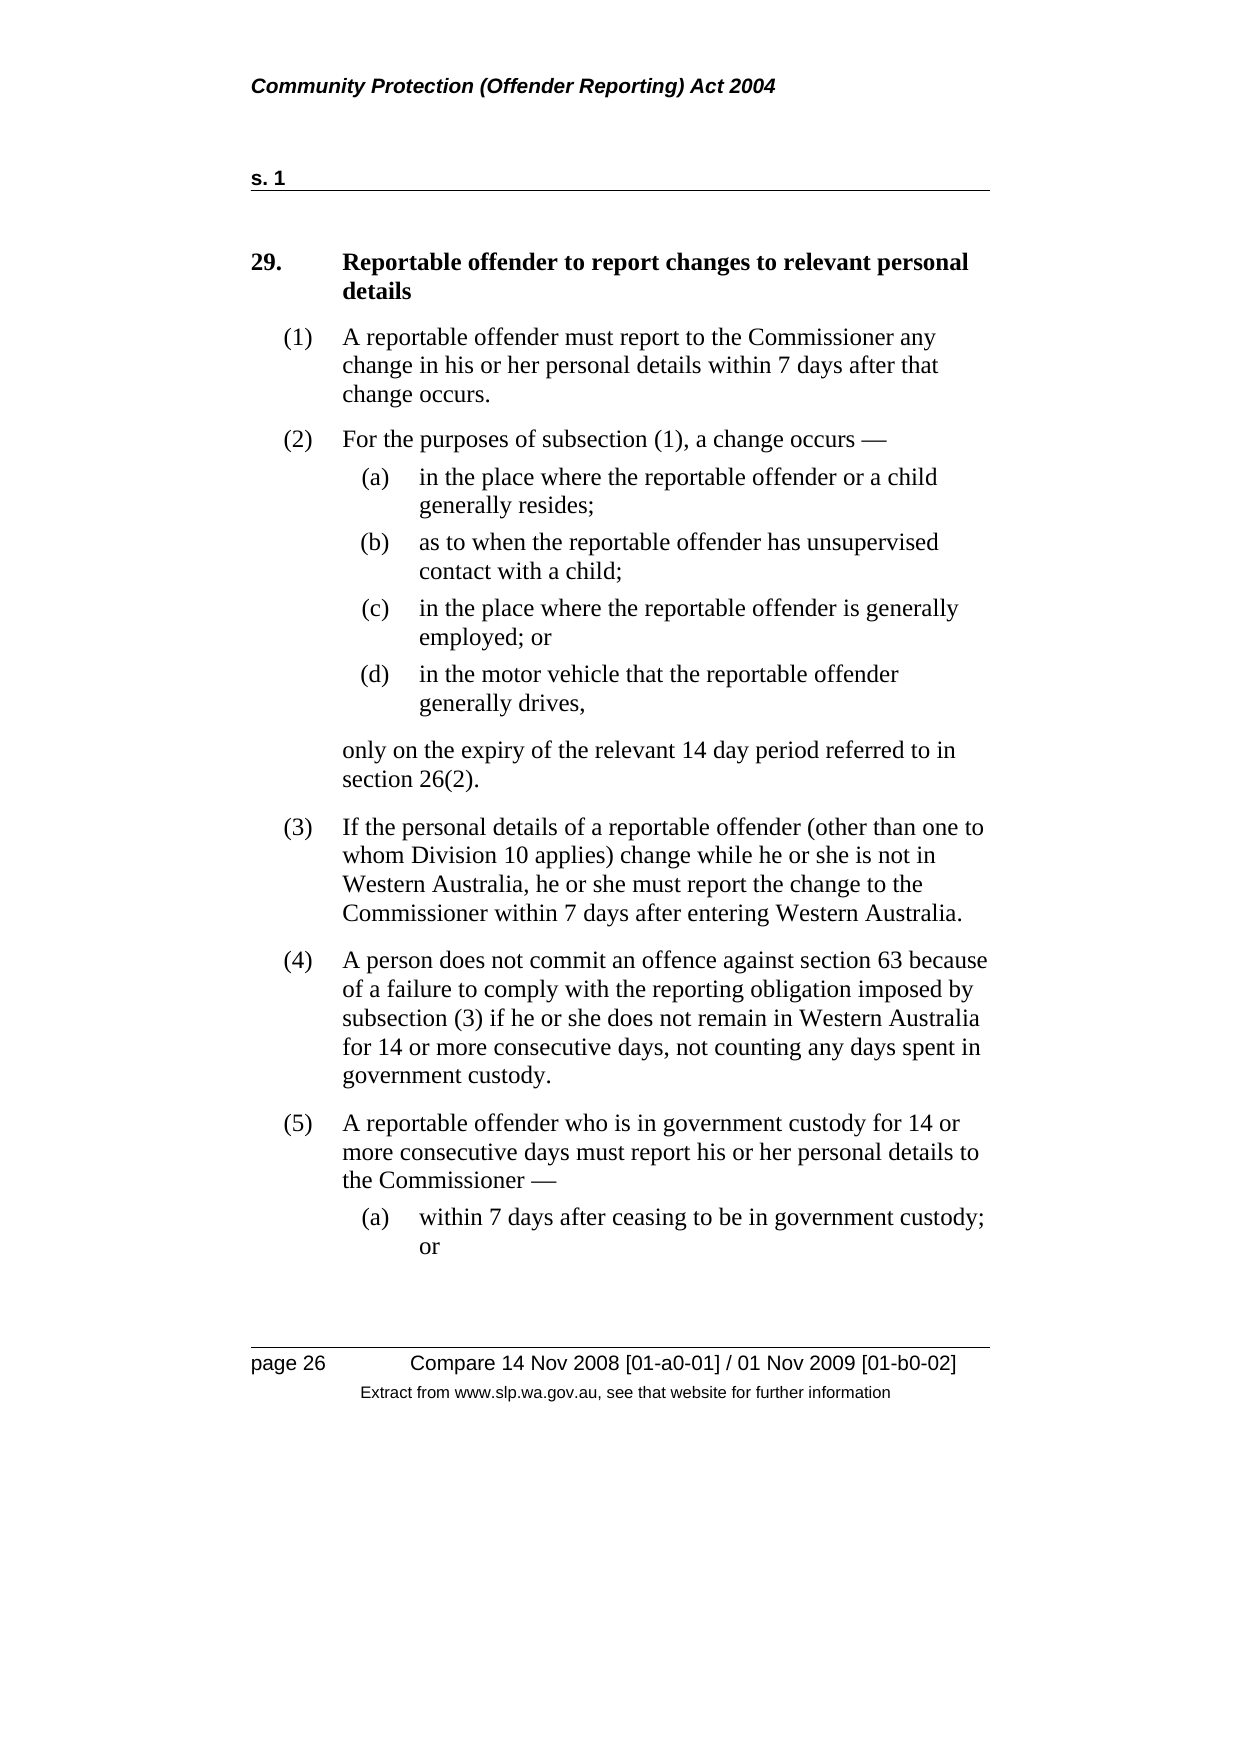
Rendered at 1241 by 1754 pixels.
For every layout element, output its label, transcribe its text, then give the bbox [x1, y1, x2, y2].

text (2) For the purposes of subsection (1), a change occurs — [251, 424, 990, 453]
text (3) If the personal details of a reportable offender (other than one to whom Division 10 applies) change while he or she is not in Western Australia, he or she must report the change to the Commissioner within 7 days after entering Western Australia. [251, 812, 990, 927]
text (d) in the motor vehicle that the reportable offender generally drives, [251, 659, 990, 717]
text (5) A reportable offender who is in government custody for 14 or more consecutive days must report his or her personal details to the Commissioner — [251, 1108, 990, 1194]
text (a) in the place where the reportable offender or a child generally resides; [251, 462, 990, 519]
text (c) in the place where the reportable offender is generally employed; or [251, 593, 990, 651]
text (b) as to when the reportable offender has unsupervised contact with a child; [251, 527, 990, 585]
subtitle 29. Reportable offender to report changes to relevant personal details [251, 247, 990, 305]
text (4) A person does not commit an offence against section 63 because of a failure to comply with the reporting obligation imposed by subsection (3) if he or she does not remain in Western Australia for 14 or more consecutive days, not counting any days spent in government custody. [251, 945, 990, 1089]
text only on the expiry of the relevant 14 day period referred to in section 26(2). [251, 735, 990, 793]
text (a) within 7 days after ceasing to be in government custody; or [251, 1202, 990, 1260]
text (1) A reportable offender must report to the Commissioner any change in his or her personal details within 7 days after that change occurs. [251, 322, 990, 408]
